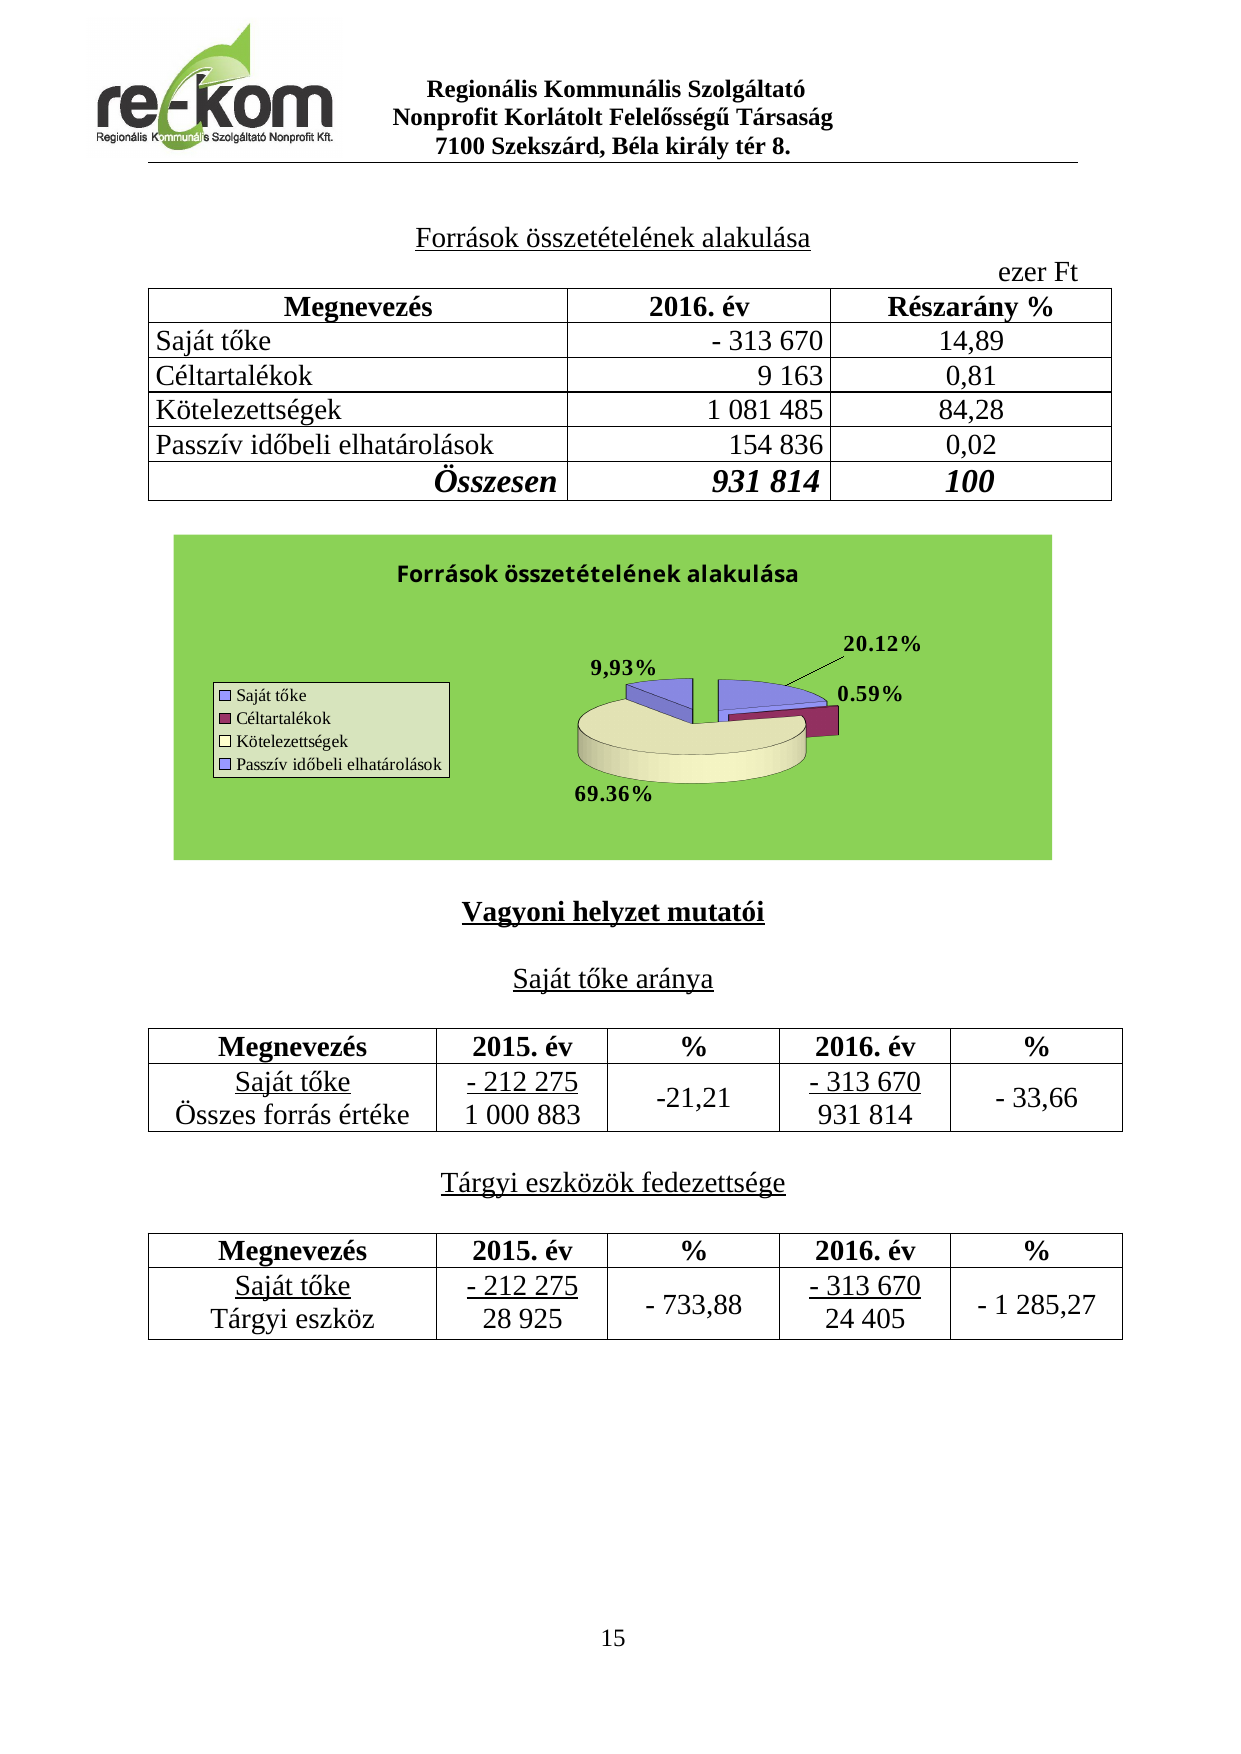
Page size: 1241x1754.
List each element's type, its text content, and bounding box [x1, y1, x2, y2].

table_cell - 313 670 24 405 [780, 1268, 950, 1339]
table_header % [608, 1029, 779, 1063]
table_cell Saját tőke Összes forrás értéke [149, 1064, 436, 1131]
table_header % [951, 1234, 1122, 1267]
table_cell - 313 670 931 814 [780, 1064, 950, 1131]
table_cell Passzív időbeli elhatárolások [149, 427, 567, 461]
table_header Megnevezés [149, 289, 567, 322]
text Források összetételének alakulása [148, 221, 1078, 254]
table_cell - 1 285,27 [951, 1268, 1122, 1339]
table_cell 100 [831, 462, 1111, 500]
table_cell Céltartalékok [149, 358, 567, 391]
table_cell 0,81 [831, 358, 1111, 391]
table_header % [951, 1029, 1122, 1063]
table_header 2015. év [437, 1234, 607, 1267]
table_header Megnevezés [149, 1234, 436, 1267]
table_cell 1 081 485 [568, 393, 830, 426]
text ezer Ft [148, 254, 1078, 288]
table_cell - 212 275 1 000 883 [437, 1064, 607, 1131]
table_header 2016. év [780, 1234, 950, 1267]
table_cell Összesen [149, 462, 567, 500]
table_cell 931 814 [568, 462, 830, 500]
table_header % [608, 1234, 779, 1267]
table_cell 9 163 [568, 358, 830, 391]
table_header 2016. év [568, 289, 830, 322]
table_header Részarány % [831, 289, 1111, 322]
picture [86, 17, 344, 158]
text Saját tőke aránya [148, 961, 1078, 994]
text Vagyoni helyzet mutatói [148, 894, 1078, 927]
table_cell Saját tőke [149, 323, 567, 357]
table_cell Saját tőke Tárgyi eszköz [149, 1268, 436, 1339]
table_cell - 33,66 [951, 1064, 1122, 1131]
table_cell - 733,88 [608, 1268, 779, 1339]
table_cell - 212 275 28 925 [437, 1268, 607, 1339]
table_cell 154 836 [568, 427, 830, 461]
table_header Megnevezés [149, 1029, 436, 1063]
table_cell 0,02 [831, 427, 1111, 461]
table_cell 84,28 [831, 393, 1111, 426]
table_header 2016. év [780, 1029, 950, 1063]
table_cell - 313 670 [568, 323, 830, 357]
text Tárgyi eszközök fedezettsége [148, 1165, 1078, 1199]
table_cell 14,89 [831, 323, 1111, 357]
table_cell -21,21 [608, 1064, 779, 1131]
table_header 2015. év [437, 1029, 607, 1063]
table_cell Kötelezettségek [149, 393, 567, 426]
